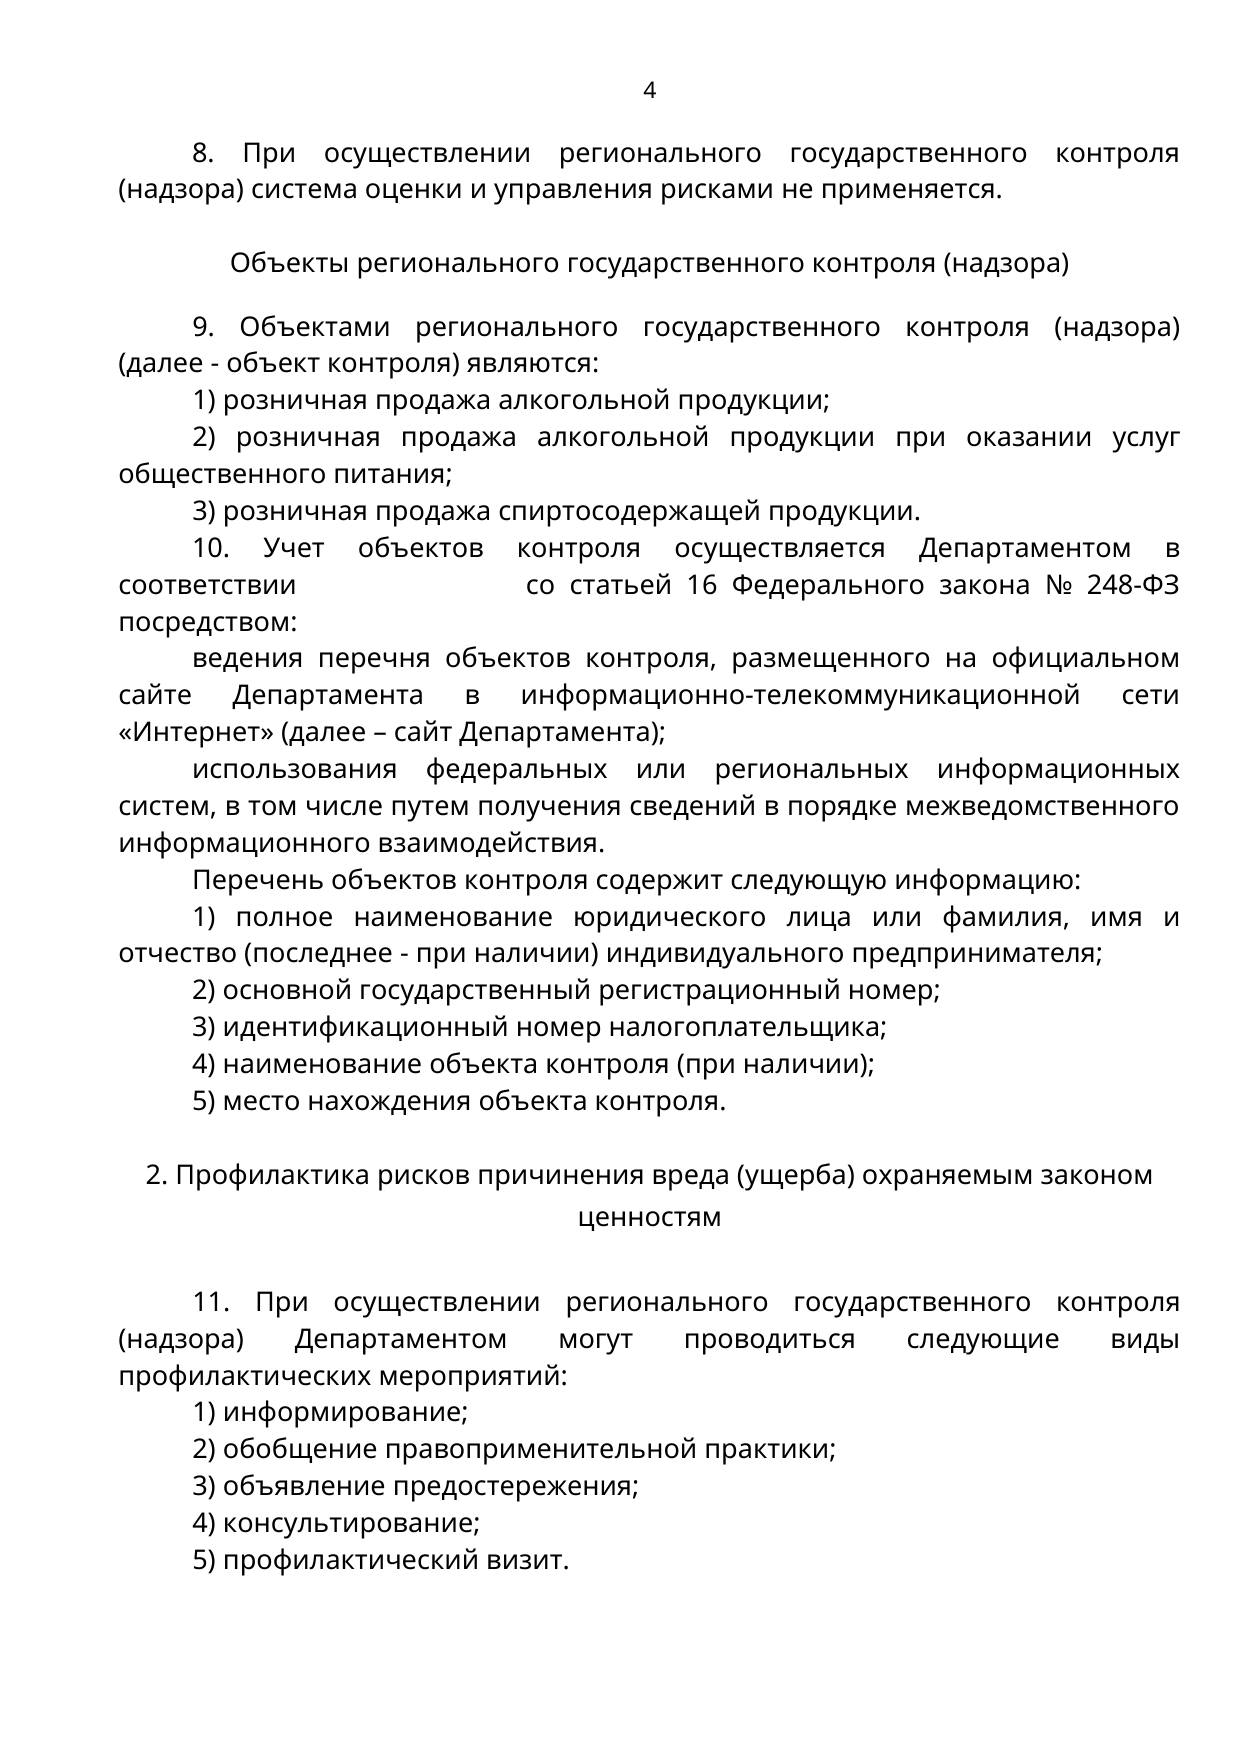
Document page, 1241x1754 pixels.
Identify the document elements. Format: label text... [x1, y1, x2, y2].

text Перечень объектов контроля содержит следующую информацию: [118, 860, 1181, 897]
text 5) профилактический визит. [118, 1540, 1181, 1577]
text 5) место нахождения объекта контроля. [118, 1081, 1181, 1118]
text 1) розничная продажа алкогольной продукции; [118, 381, 1181, 418]
text 2) основной государственный регистрационный номер; [118, 971, 1181, 1008]
text ведения перечня объектов контроля, размещенного на официальном сайте Департамента в информационно-телекоммуникационной сети «Интернет» (далее – сайт Департамента); [118, 639, 1181, 749]
text 8. При осуществлении регионального государственного контроля (надзора) система оценки и управления рисками не применяется. [118, 133, 1181, 207]
text 2) розничная продажа алкогольной продукции при оказании услуг общественного питания; [118, 418, 1181, 491]
text 1) информирование; [118, 1393, 1181, 1430]
text 4) консультирование; [118, 1503, 1181, 1540]
text Объекты регионального государственного контроля (надзора) [118, 244, 1181, 281]
text 2) обобщение правоприменительной практики; [118, 1430, 1181, 1467]
text 10. Учет объектов контроля осуществляется Департаментом в соответствии со статьей 16 Федерального закона № 248-ФЗ посредством: [118, 528, 1181, 639]
text использования федеральных или региональных информационных систем, в том числе путем получения сведений в порядке межведомственного информационного взаимодействия. [118, 749, 1181, 860]
text 3) розничная продажа спиртосодержащей продукции. [118, 491, 1181, 528]
text 3) идентификационный номер налогоплательщика; [118, 1008, 1181, 1044]
text 2. Профилактика рисков причинения вреда (ущерба) охраняемым законом ценностям [118, 1155, 1181, 1234]
text 9. Объектами регионального государственного контроля (надзора) (далее - объект контроля) являются: [118, 307, 1181, 381]
text 1) полное наименование юридического лица или фамилия, имя и отчество (последнее - при наличии) индивидуального предпринимателя; [118, 897, 1181, 971]
text 3) объявление предостережения; [118, 1467, 1181, 1503]
text 11. При осуществлении регионального государственного контроля (надзора) Департаментом могут проводиться следующие виды профилактических мероприятий: [118, 1282, 1181, 1393]
text 4) наименование объекта контроля (при наличии); [118, 1044, 1181, 1081]
